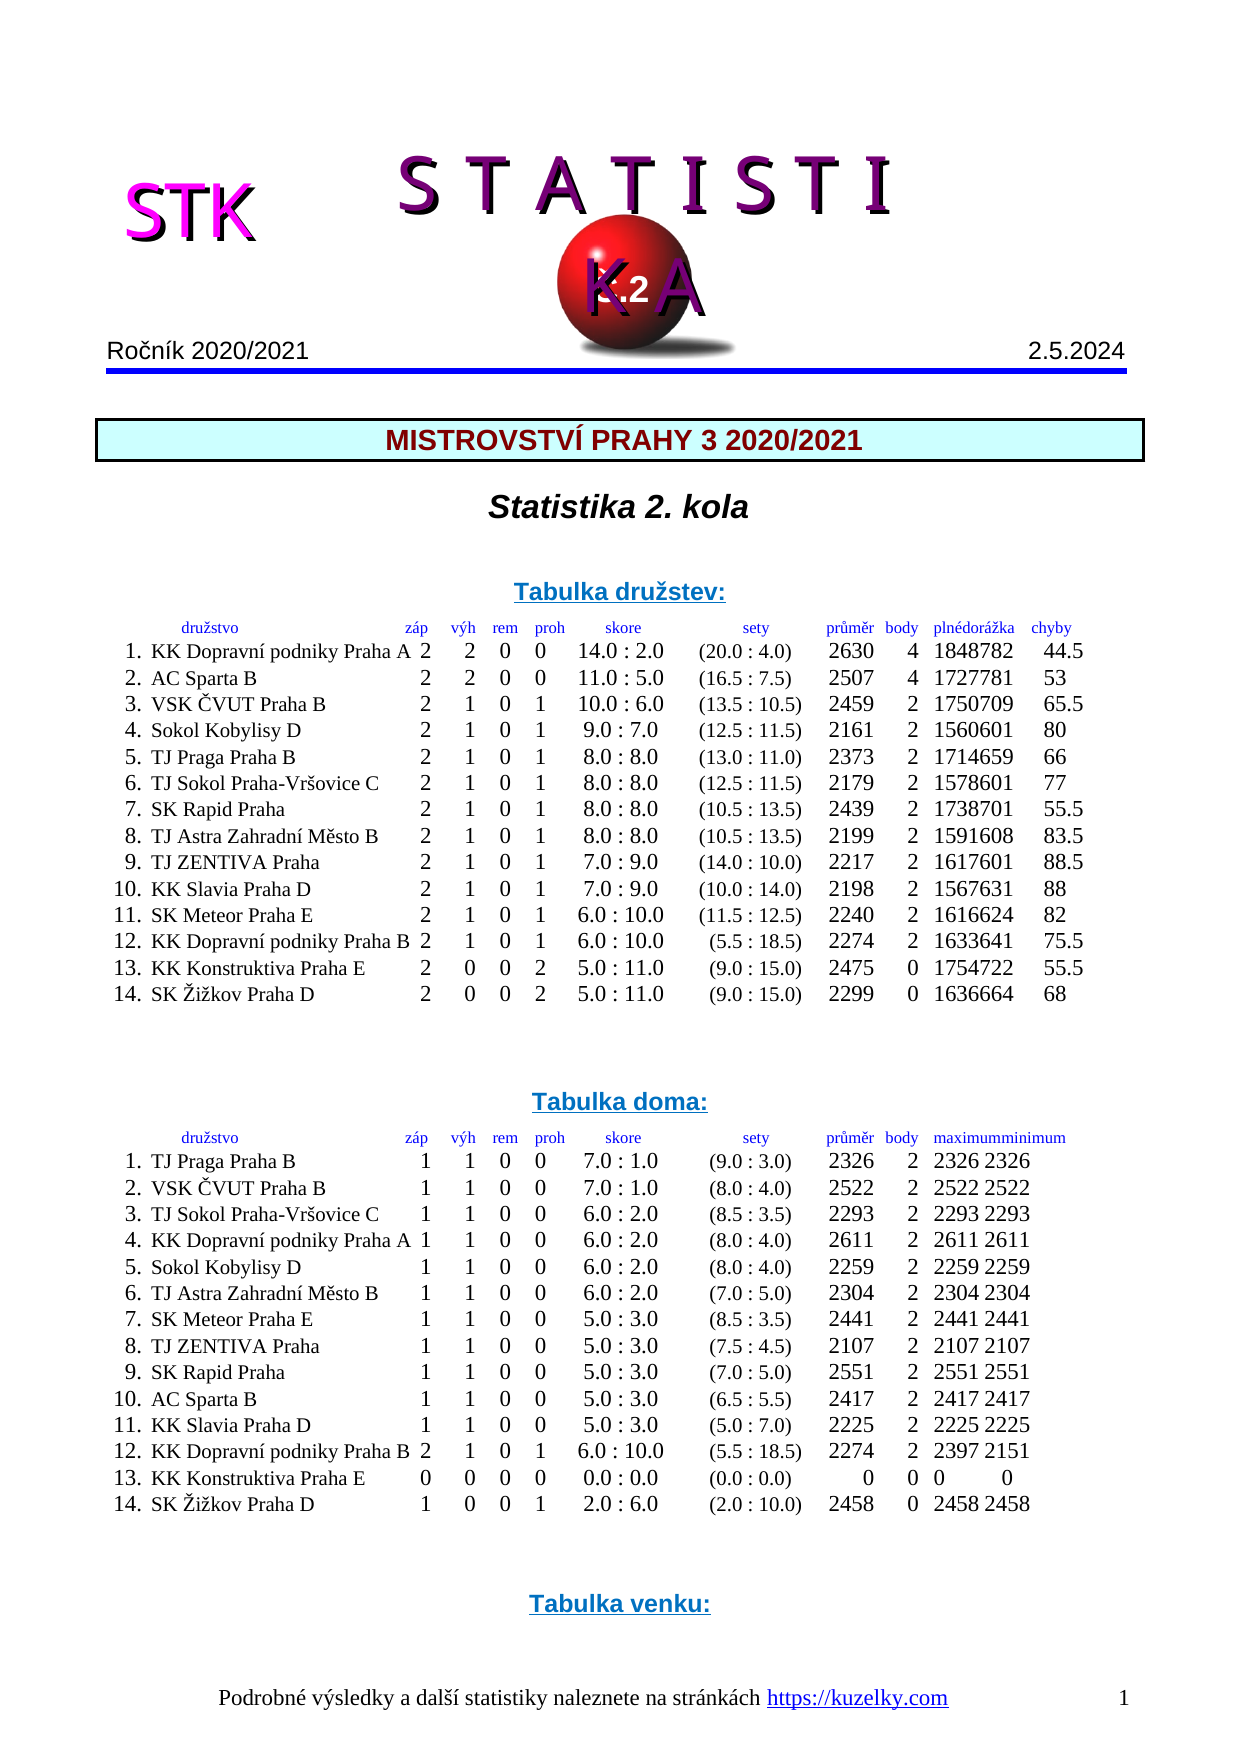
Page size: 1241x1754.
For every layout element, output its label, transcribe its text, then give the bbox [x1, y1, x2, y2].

text 3. VSK ČVUT Praha B 2 1 0 1 10.0 : 6.0 (13.5 : 10.5) 2459 2 1750 709 65.5 [106, 690, 1134, 716]
text 12. KK Dopravní podniky Praha B 2 1 0 1 6.0 : 10.0 (5.5 : 18.5) 2274 2 1633 641 75.5 [106, 927, 1134, 954]
text 11. SK Meteor Praha E 2 1 0 1 6.0 : 10.0 (11.5 : 12.5) 2240 2 1616 624 82 [106, 901, 1134, 927]
text Č.2 [687, 267, 1134, 310]
text 1. KK Dopravní podniky Praha A 2 2 0 0 14.0 : 2.0 (20.0 : 4.0) 2630 4 1848 782 44.5 [106, 637, 1134, 664]
text Č.2 [106, 267, 587, 310]
text Statistika 2. kola [106, 487, 1134, 526]
text 4. Sokol Kobylisy D 2 1 0 1 9.0 : 7.0 (12.5 : 11.5) 2161 2 1560 601 80 [106, 716, 1134, 743]
text 5. Sokol Kobylisy D 1 1 0 0 6.0 : 2.0 (8.0 : 4.0) 2259 2 2259 2259 [106, 1253, 1134, 1279]
text Tabulka venku: [94, 1589, 1145, 1618]
subtitle Mistrovství Prahy 3 2020/2021 [98, 421, 1142, 459]
text 8. TJ ZENTIVA Praha 1 1 0 0 5.0 : 3.0 (7.5 : 4.5) 2107 2 2107 2107 [106, 1332, 1134, 1358]
text 4. KK Dopravní podniky Praha A 1 1 0 0 6.0 : 2.0 (8.0 : 4.0) 2611 2 2611 2611 [106, 1226, 1134, 1253]
text 6. TJ Astra Zahradní Město B 1 1 0 0 6.0 : 2.0 (7.0 : 5.0) 2304 2 2304 2304 [106, 1279, 1134, 1306]
text 7. SK Meteor Praha E 1 1 0 0 5.0 : 3.0 (8.5 : 3.5) 2441 2 2441 2441 [106, 1306, 1134, 1332]
text 8. TJ Astra Zahradní Město B 2 1 0 1 8.0 : 8.0 (10.5 : 13.5) 2199 2 1591 608 83.5 [106, 822, 1134, 848]
text 14. SK Žižkov Praha D 1 0 0 1 2.0 : 6.0 (2.0 : 10.0) 2458 0 2458 2458 [106, 1490, 1134, 1516]
text 2. VSK ČVUT Praha B 1 1 0 0 7.0 : 1.0 (8.0 : 4.0) 2522 2 2522 2522 [106, 1174, 1134, 1200]
text družstvo záp výh rem proh skore sety průměr body plné dorážka chyby [106, 618, 1134, 637]
text 13. KK Konstruktiva Praha E 0 0 0 0 0.0 : 0.0 (0.0 : 0.0) 0 0 0 0 [106, 1464, 1134, 1490]
text Tabulka družstev: [94, 577, 1145, 606]
text 7. SK Rapid Praha 2 1 0 1 8.0 : 8.0 (10.5 : 13.5) 2439 2 1738 701 55.5 [106, 796, 1134, 822]
text Tabulka doma: [94, 1087, 1145, 1116]
text 11. KK Slavia Praha D 1 1 0 0 5.0 : 3.0 (5.0 : 7.0) 2225 2 2225 2225 [106, 1411, 1134, 1437]
text 10. KK Slavia Praha D 2 1 0 1 7.0 : 9.0 (10.0 : 14.0) 2198 2 1567 631 88 [106, 874, 1134, 901]
text 12. KK Dopravní podniky Praha B 2 1 0 1 6.0 : 10.0 (5.5 : 18.5) 2274 2 2397 2151 [106, 1437, 1134, 1464]
text 9. TJ ZENTIVA Praha 2 1 0 1 7.0 : 9.0 (14.0 : 10.0) 2217 2 1617 601 88.5 [106, 848, 1134, 874]
text 13. KK Konstruktiva Praha E 2 0 0 2 5.0 : 11.0 (9.0 : 15.0) 2475 0 1754 722 55.5 [106, 954, 1134, 980]
text 9. SK Rapid Praha 1 1 0 0 5.0 : 3.0 (7.0 : 5.0) 2551 2 2551 2551 [106, 1358, 1134, 1384]
text 6. TJ Sokol Praha-Vršovice C 2 1 0 1 8.0 : 8.0 (12.5 : 11.5) 2179 2 1578 601 77 [106, 769, 1134, 796]
text Č.2 [609, 267, 671, 310]
text družstvo záp výh rem proh skore sety průměr body maximum minimum [106, 1128, 1134, 1147]
text 1. TJ Praga Praha B 1 1 0 0 7.0 : 1.0 (9.0 : 3.0) 2326 2 2326 2326 [106, 1147, 1134, 1174]
text 3. TJ Sokol Praha-Vršovice C 1 1 0 0 6.0 : 2.0 (8.5 : 3.5) 2293 2 2293 2293 [106, 1200, 1134, 1226]
text 5. TJ Praga Praha B 2 1 0 1 8.0 : 8.0 (13.0 : 11.0) 2373 2 1714 659 66 [106, 743, 1134, 769]
text Ročník 2020/2021 2.5.2024 [106, 336, 1134, 365]
text 2. AC Sparta B 2 2 0 0 11.0 : 5.0 (16.5 : 7.5) 2507 4 1727 781 53 [106, 664, 1134, 690]
text 10. AC Sparta B 1 1 0 0 5.0 : 3.0 (6.5 : 5.5) 2417 2 2417 2417 [106, 1384, 1134, 1411]
text 14. SK Žižkov Praha D 2 0 0 2 5.0 : 11.0 (9.0 : 15.0) 2299 0 1636 664 68 [106, 980, 1134, 1006]
